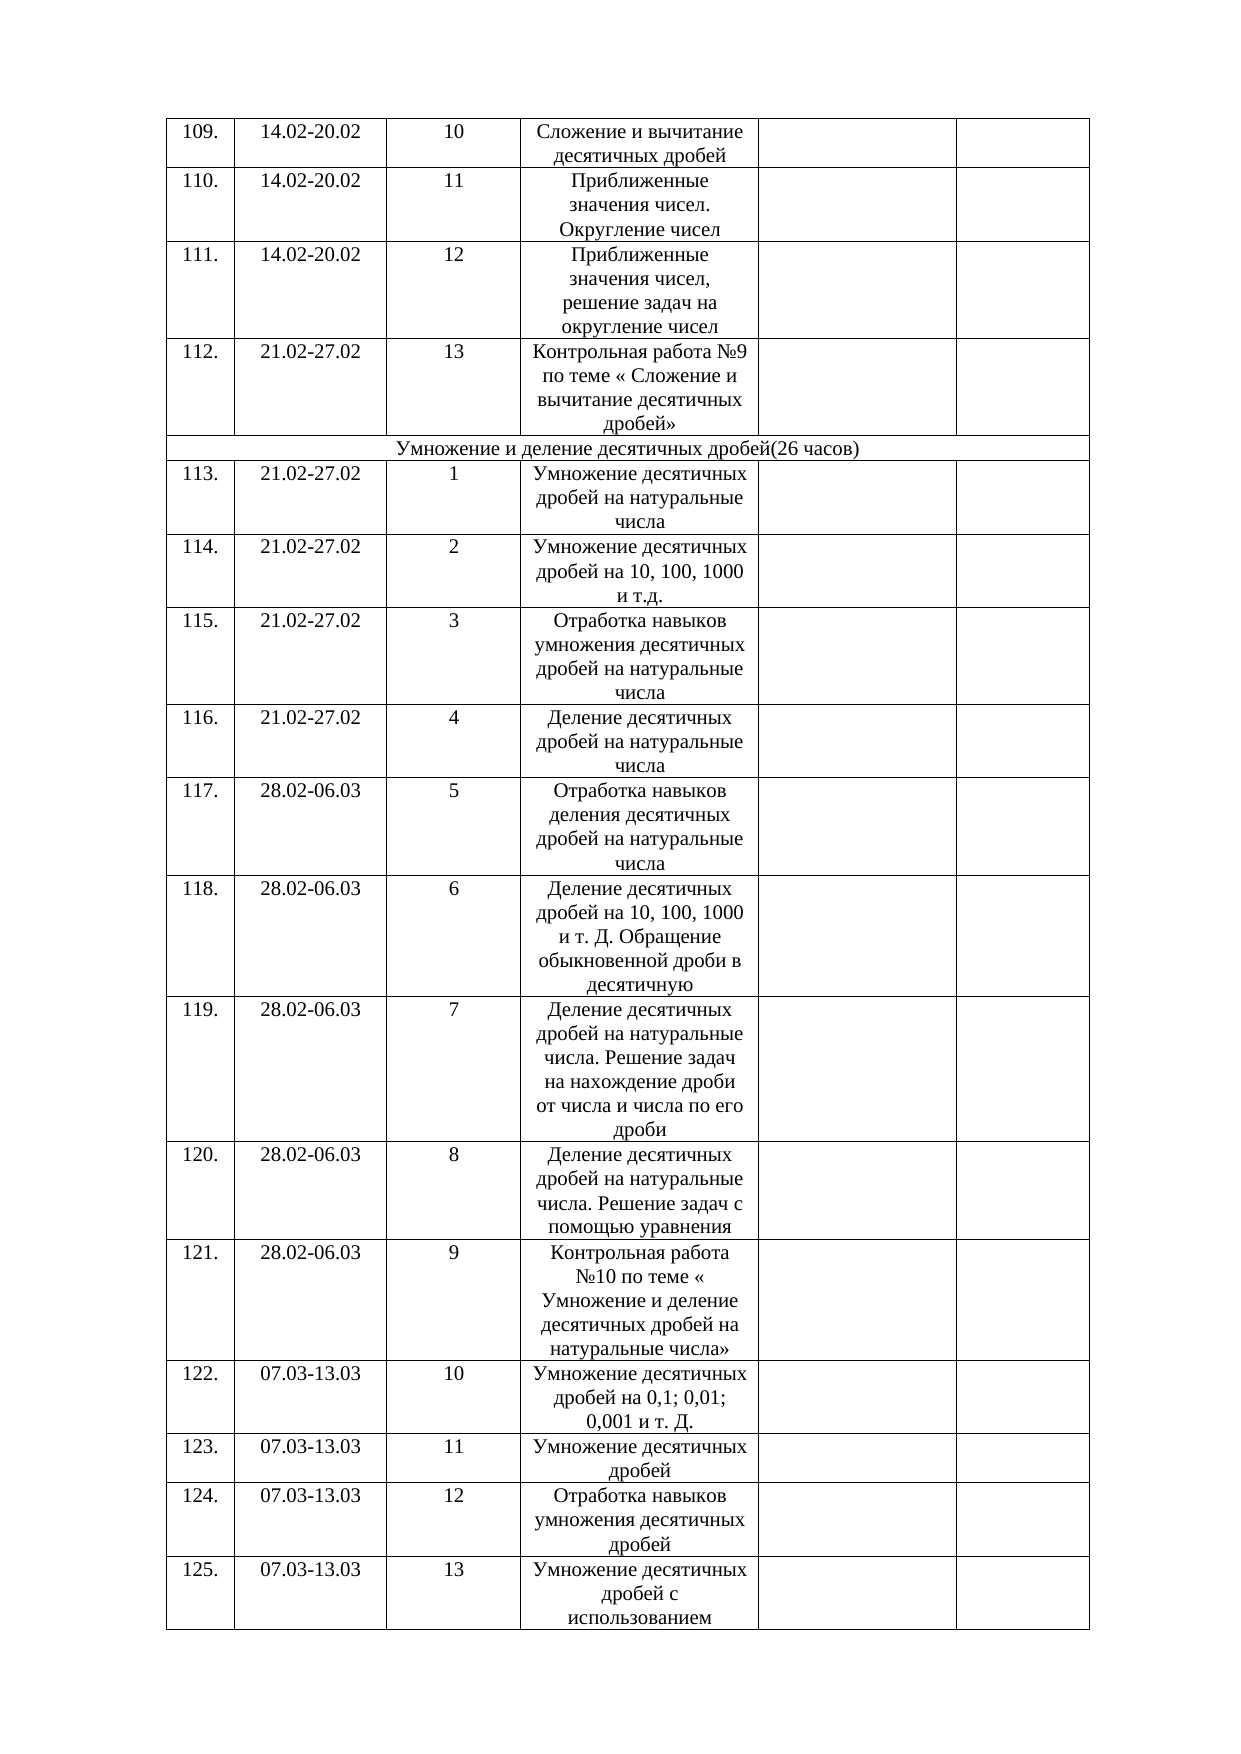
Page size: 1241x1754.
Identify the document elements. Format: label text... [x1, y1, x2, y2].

table_cell 13 [387, 339, 520, 435]
table_cell [957, 778, 1089, 874]
table_cell 07.03-13.03 [235, 1361, 386, 1433]
table_cell 11 [387, 168, 520, 241]
table_cell [957, 1483, 1089, 1556]
table_cell 11 [387, 1434, 520, 1482]
table_cell [759, 778, 956, 874]
table_cell 116. [167, 705, 234, 777]
table_cell 117. [167, 778, 234, 874]
table_cell 112. [167, 339, 234, 435]
table_cell 28.02-06.03 [235, 778, 386, 874]
table_cell [759, 1434, 956, 1482]
table_cell 115. [167, 608, 234, 704]
table_cell 8 [387, 1142, 520, 1238]
table_cell [957, 119, 1089, 167]
table_cell 07.03-13.03 [235, 1434, 386, 1482]
table_cell 5 [387, 778, 520, 874]
table_cell 12 [387, 242, 520, 338]
table_cell 124. [167, 1483, 234, 1556]
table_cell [521, 1557, 758, 1629]
table_cell [957, 705, 1089, 777]
table_cell 13 [387, 1557, 520, 1629]
table_cell [759, 1142, 956, 1238]
table_cell Отработка навыков деления десятичных дробей на натуральные числа [521, 778, 758, 874]
table_cell [957, 1240, 1089, 1360]
table_cell Деление десятичных дробей на 10, 100, 1000 и т. Д. Обращение обыкновенной дроби в десятичную [521, 876, 758, 996]
table_cell 123. [167, 1434, 234, 1482]
table_cell [957, 168, 1089, 241]
table_cell 2 [387, 535, 520, 607]
table_cell 4 [387, 705, 520, 777]
table_cell [759, 339, 956, 435]
table_cell Сложение и вычитание десятичных дробей [521, 119, 758, 167]
table_cell [957, 608, 1089, 704]
table_cell Отработка навыков умножения десятичных дробей [521, 1483, 758, 1556]
table_cell [759, 997, 956, 1141]
table_cell 122. [167, 1361, 234, 1433]
table_cell [957, 1361, 1089, 1433]
table_cell 28.02-06.03 [235, 997, 386, 1141]
table_cell [957, 339, 1089, 435]
table_cell 28.02-06.03 [235, 1240, 386, 1360]
table_cell [759, 1483, 956, 1556]
table_cell [957, 1434, 1089, 1482]
table_cell 1 [387, 461, 520, 533]
table_cell [759, 705, 956, 777]
table_cell 9 [387, 1240, 520, 1360]
table_cell 125. [167, 1557, 234, 1629]
table_cell Приближенные значения чисел, решение задач на округление чисел [521, 242, 758, 338]
table_cell 21.02-27.02 [235, 535, 386, 607]
table_cell [759, 1557, 956, 1629]
table_cell [759, 242, 956, 338]
table_cell 111. [167, 242, 234, 338]
table_cell 114. [167, 535, 234, 607]
table_cell [759, 1361, 956, 1433]
table_cell 118. [167, 876, 234, 996]
table_cell 14.02-20.02 [235, 242, 386, 338]
table_cell 21.02-27.02 [235, 705, 386, 777]
table_cell [957, 461, 1089, 533]
table_cell 14.02-20.02 [235, 119, 386, 167]
table_cell [759, 168, 956, 241]
table_cell 21.02-27.02 [235, 608, 386, 704]
table_cell [957, 1557, 1089, 1629]
table_cell Контрольная работа №9 по теме « Сложение и вычитание десятичных дробей» [521, 339, 758, 435]
table_cell 28.02-06.03 [235, 876, 386, 996]
table_cell 12 [387, 1483, 520, 1556]
table_cell [759, 119, 956, 167]
table_cell 6 [387, 876, 520, 996]
table_cell [759, 535, 956, 607]
table_cell 110. [167, 168, 234, 241]
table_cell [759, 608, 956, 704]
table_cell 113. [167, 461, 234, 533]
table_cell 07.03-13.03 [235, 1557, 386, 1629]
table_cell Умножение десятичных дробей на 0,1; 0,01; 0,001 и т. Д. [521, 1361, 758, 1433]
table_cell 10 [387, 119, 520, 167]
table_cell 7 [387, 997, 520, 1141]
table_cell 120. [167, 1142, 234, 1238]
table_cell 109. [167, 119, 234, 167]
table_cell Деление десятичных дробей на натуральные числа. Решение задач на нахождение дроби от числа и числа по его дроби [521, 997, 758, 1141]
table_cell Деление десятичных дробей на натуральные числа [521, 705, 758, 777]
table_cell Умножение десятичных дробей [521, 1434, 758, 1482]
table_cell [759, 1240, 956, 1360]
table_cell 07.03-13.03 [235, 1483, 386, 1556]
table_cell Умножение и деление десятичных дробей(26 часов) [167, 436, 1089, 460]
table_cell Деление десятичных дробей на натуральные числа. Решение задач с помощью уравнения [521, 1142, 758, 1238]
table_cell Умножение десятичных дробей на натуральные числа [521, 461, 758, 533]
table_cell 121. [167, 1240, 234, 1360]
table_cell [759, 876, 956, 996]
table_cell 10 [387, 1361, 520, 1433]
table_cell Приближенные значения чисел. Округление чисел [521, 168, 758, 241]
table_cell 28.02-06.03 [235, 1142, 386, 1238]
table_cell [957, 242, 1089, 338]
table_cell 119. [167, 997, 234, 1141]
table_cell [957, 535, 1089, 607]
table_cell 21.02-27.02 [235, 461, 386, 533]
table_cell Отработка навыков умножения десятичных дробей на натуральные числа [521, 608, 758, 704]
table_cell 21.02-27.02 [235, 339, 386, 435]
table_cell 14.02-20.02 [235, 168, 386, 241]
table_cell Контрольная работа №10 по теме « Умножение и деление десятичных дробей на натуральные числа» [521, 1240, 758, 1360]
table_cell [957, 1142, 1089, 1238]
table_cell Умножение десятичных дробей на 10, 100, 1000 и т.д. [521, 535, 758, 607]
table_cell [957, 997, 1089, 1141]
table_cell 3 [387, 608, 520, 704]
table_cell [957, 876, 1089, 996]
table_cell [759, 461, 956, 533]
